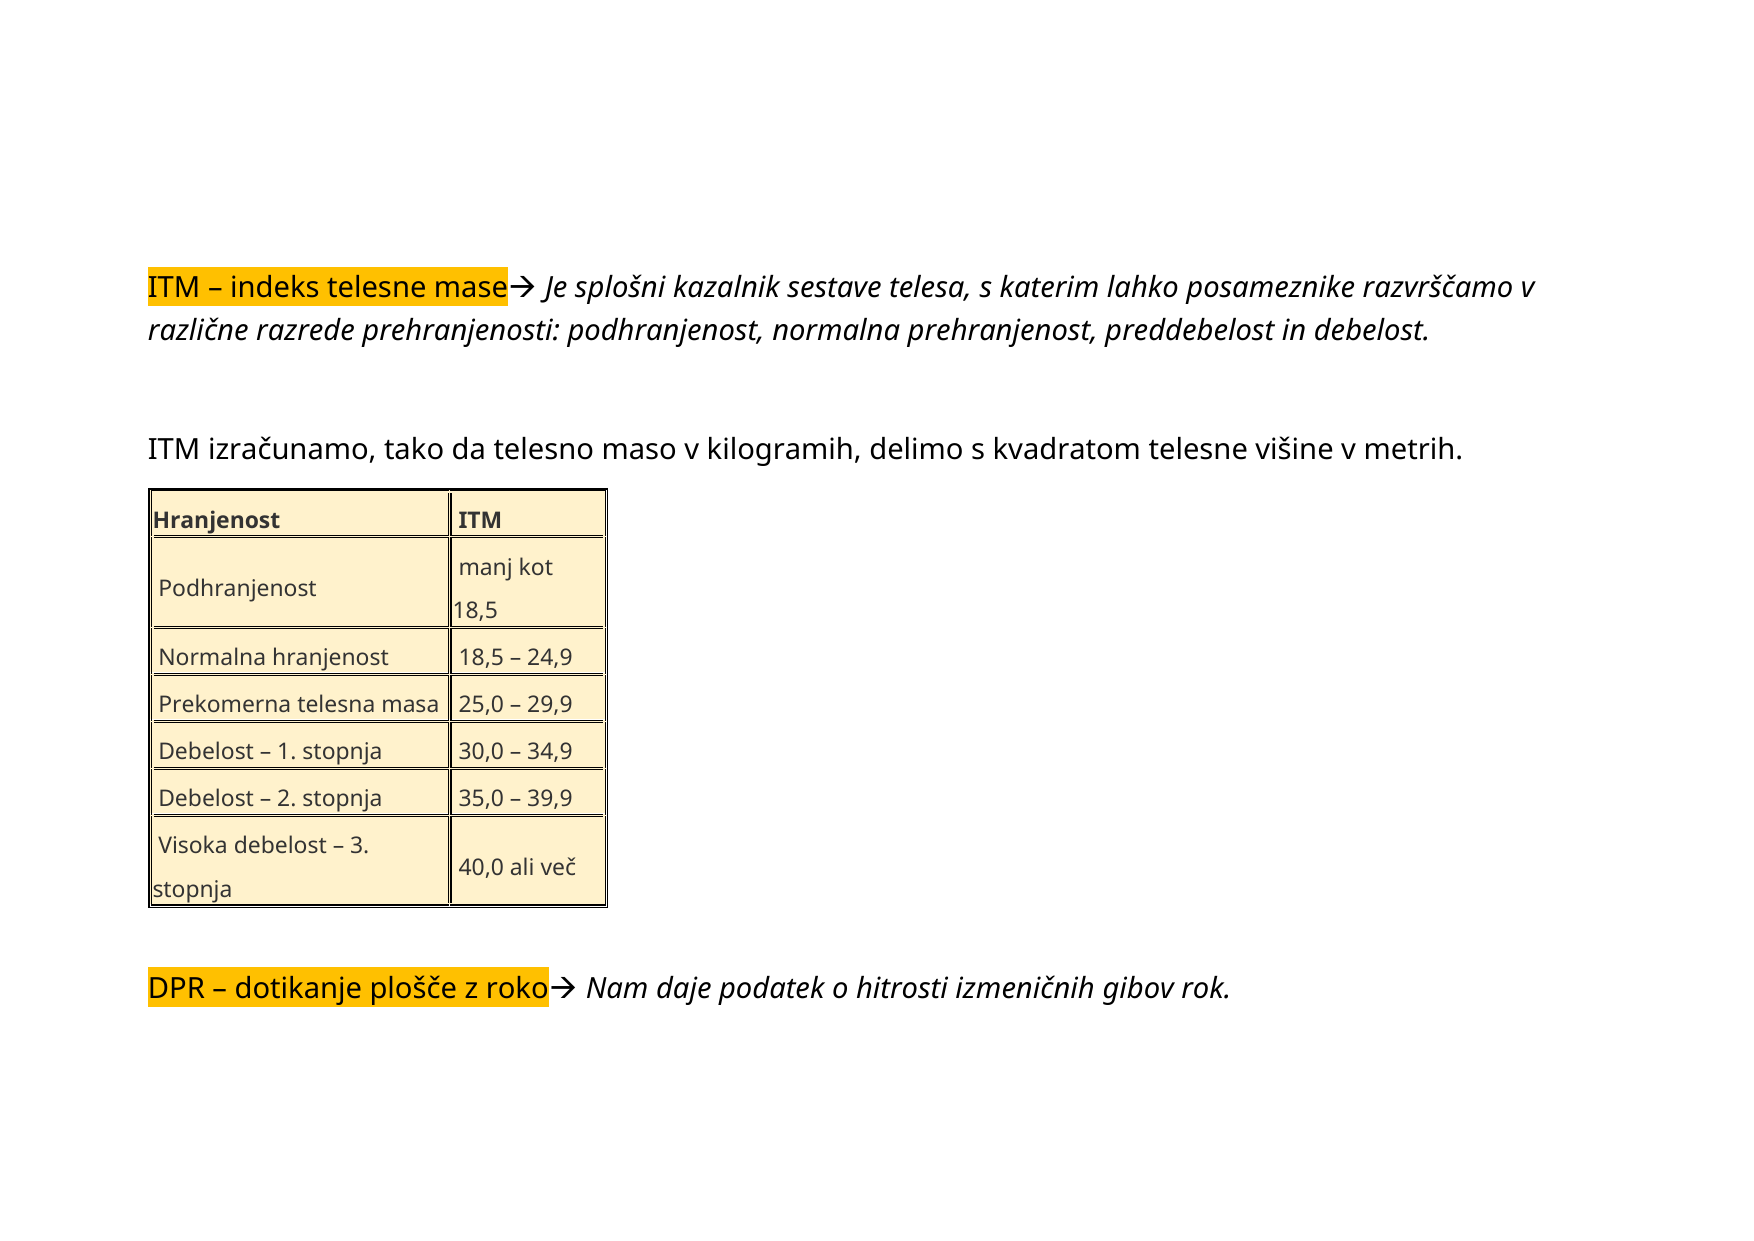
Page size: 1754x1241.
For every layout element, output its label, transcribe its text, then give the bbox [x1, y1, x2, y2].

text ITM – indeks telesne mase Je splošni kazalnik sestave telesa, s katerim lahko posameznike razvrščamo v različne razrede prehranjenosti: podhranjenost, normalna prehranjenost, preddebelost in debelost. [148, 267, 1606, 349]
table_cell 30,0 – 34,9 [452, 720, 605, 766]
table_header Hranjenost [152, 490, 450, 535]
table_cell Debelost – 2. stopnja [152, 766, 448, 813]
table_cell Normalna hranjenost [150, 626, 450, 672]
table_cell 25,0 – 29,9 [452, 673, 605, 719]
table_cell 35,0 – 39,9 [452, 766, 605, 813]
table_cell manj kot 18,5 [450, 535, 606, 626]
table_cell Podhranjenost [150, 535, 450, 626]
table_cell 18,5 – 24,9 [450, 626, 606, 672]
table_cell Visoka debelost – 3. stopnja [152, 814, 450, 904]
text ITM izračunamo, tako da telesno maso v kilogramih, delimo s kvadratom telesne višine v metrih. [148, 428, 1606, 468]
table_cell Prekomerna telesna masa [152, 673, 448, 719]
table_cell Debelost – 1. stopnja [152, 720, 448, 766]
text DPR – dotikanje plošče z roko Nam daje podatek o hitrosti izmeničnih gibov rok. [549, 967, 1606, 1007]
table_header ITM [450, 491, 605, 535]
table_cell 40,0 ali več [450, 814, 605, 904]
